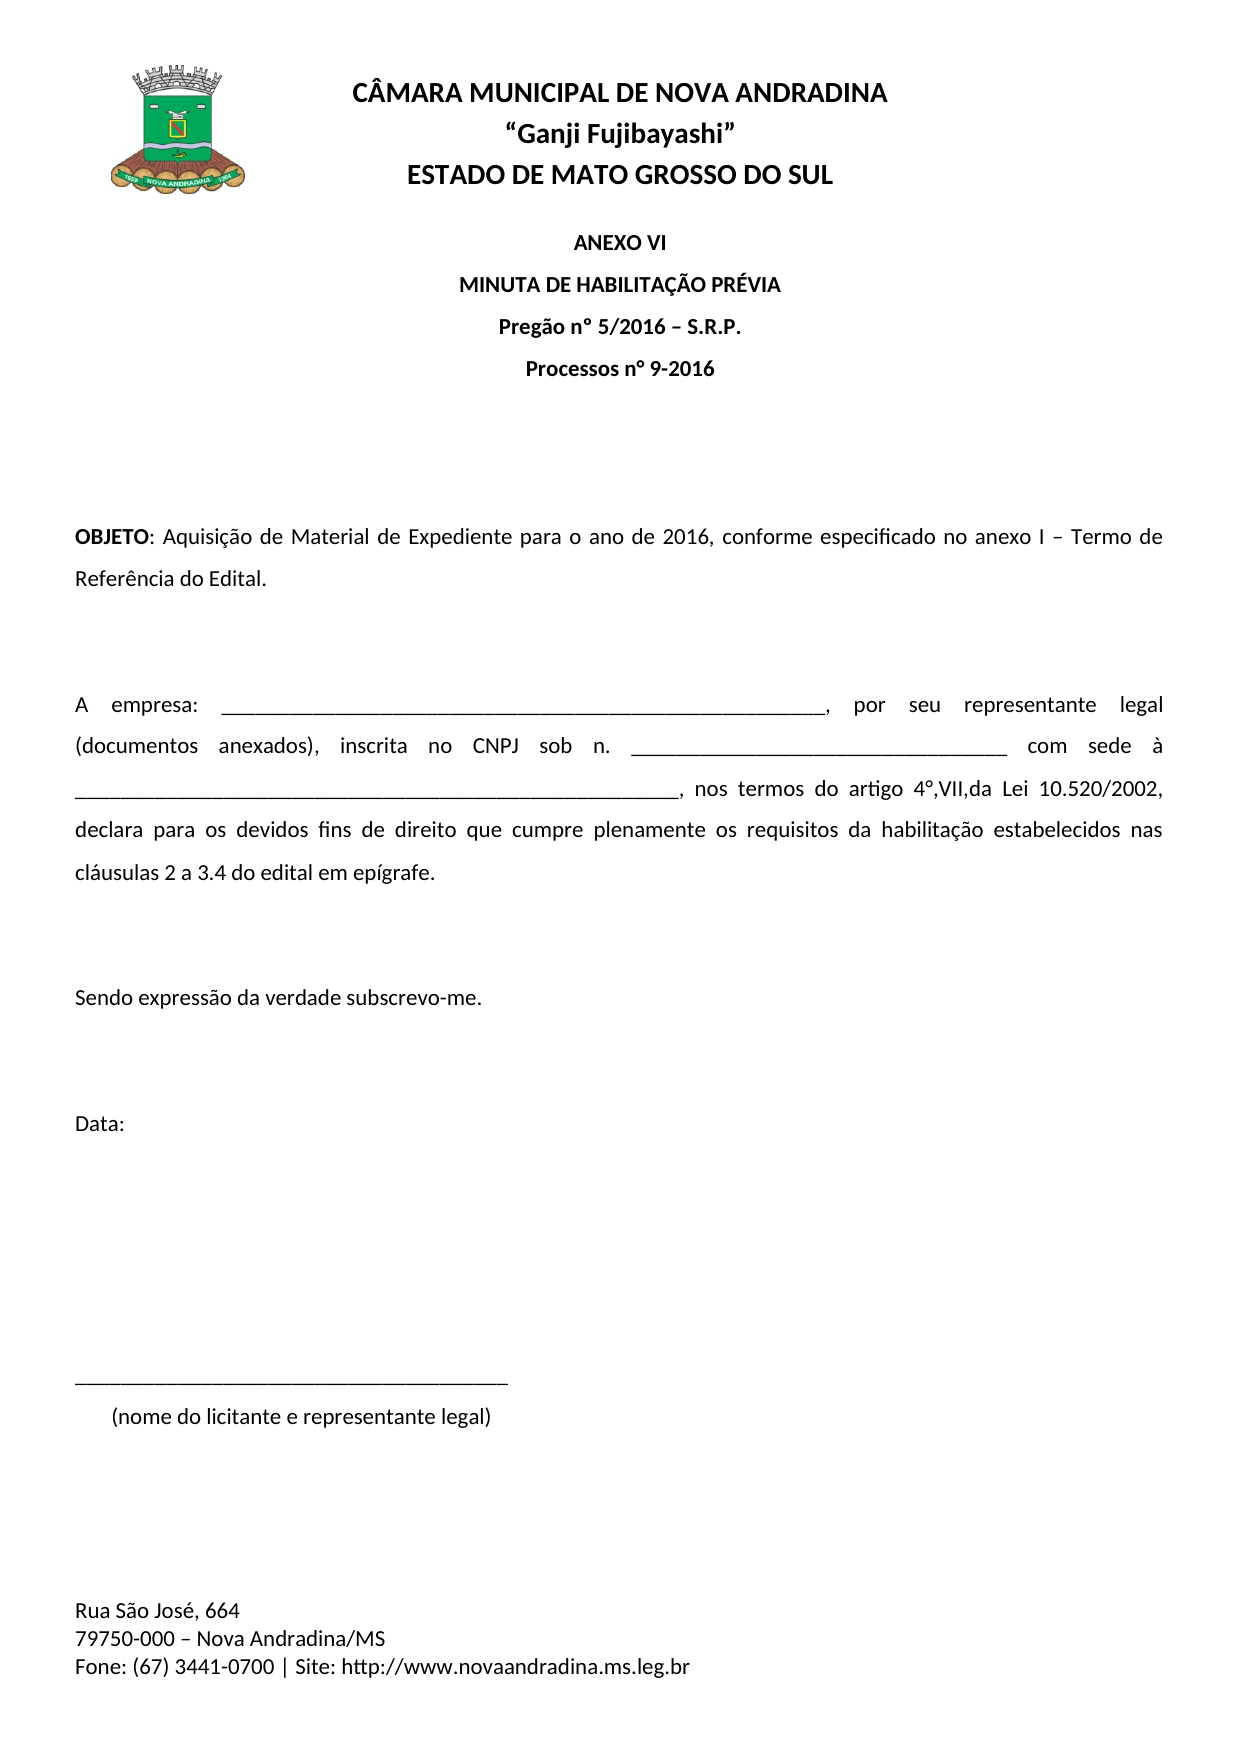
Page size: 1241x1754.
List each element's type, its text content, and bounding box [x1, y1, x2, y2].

text Processos n° 9-2016 [75, 354, 1165, 382]
text MINUTA DE HABILITAÇÃO PRÉVIA [75, 271, 1165, 298]
text Sendo expressão da verdade subscrevo-me. [75, 983, 1165, 1011]
text Pregão nº 5/2016 – S.R.P. [75, 312, 1165, 341]
text ANEXO VI [75, 228, 1165, 257]
picture [111, 65, 245, 194]
text OBJETO: Aquisição de Material de Expediente para o ano de 2016, conforme especificado no anexo I – Termo de Referência do Edital. [75, 522, 1165, 592]
text Data: [75, 1109, 1165, 1137]
text (nome do licitante e representante legal) [75, 1402, 1165, 1430]
text ______________________________________ [75, 1360, 1165, 1388]
text A empresa: _____________________________________________________, por seu representante legal (documentos anexados), inscrita no CNPJ sob n. _________________________________ com sede à _____________________________________________________, nos termos do artigo 4°,VII,da Lei 10.520/2002, declara para os devidos fins de direito que cumpre plenamente os requisitos da habilitação estabelecidos nas cláusulas 2 a 3.4 do edital em epígrafe. [75, 690, 1165, 886]
